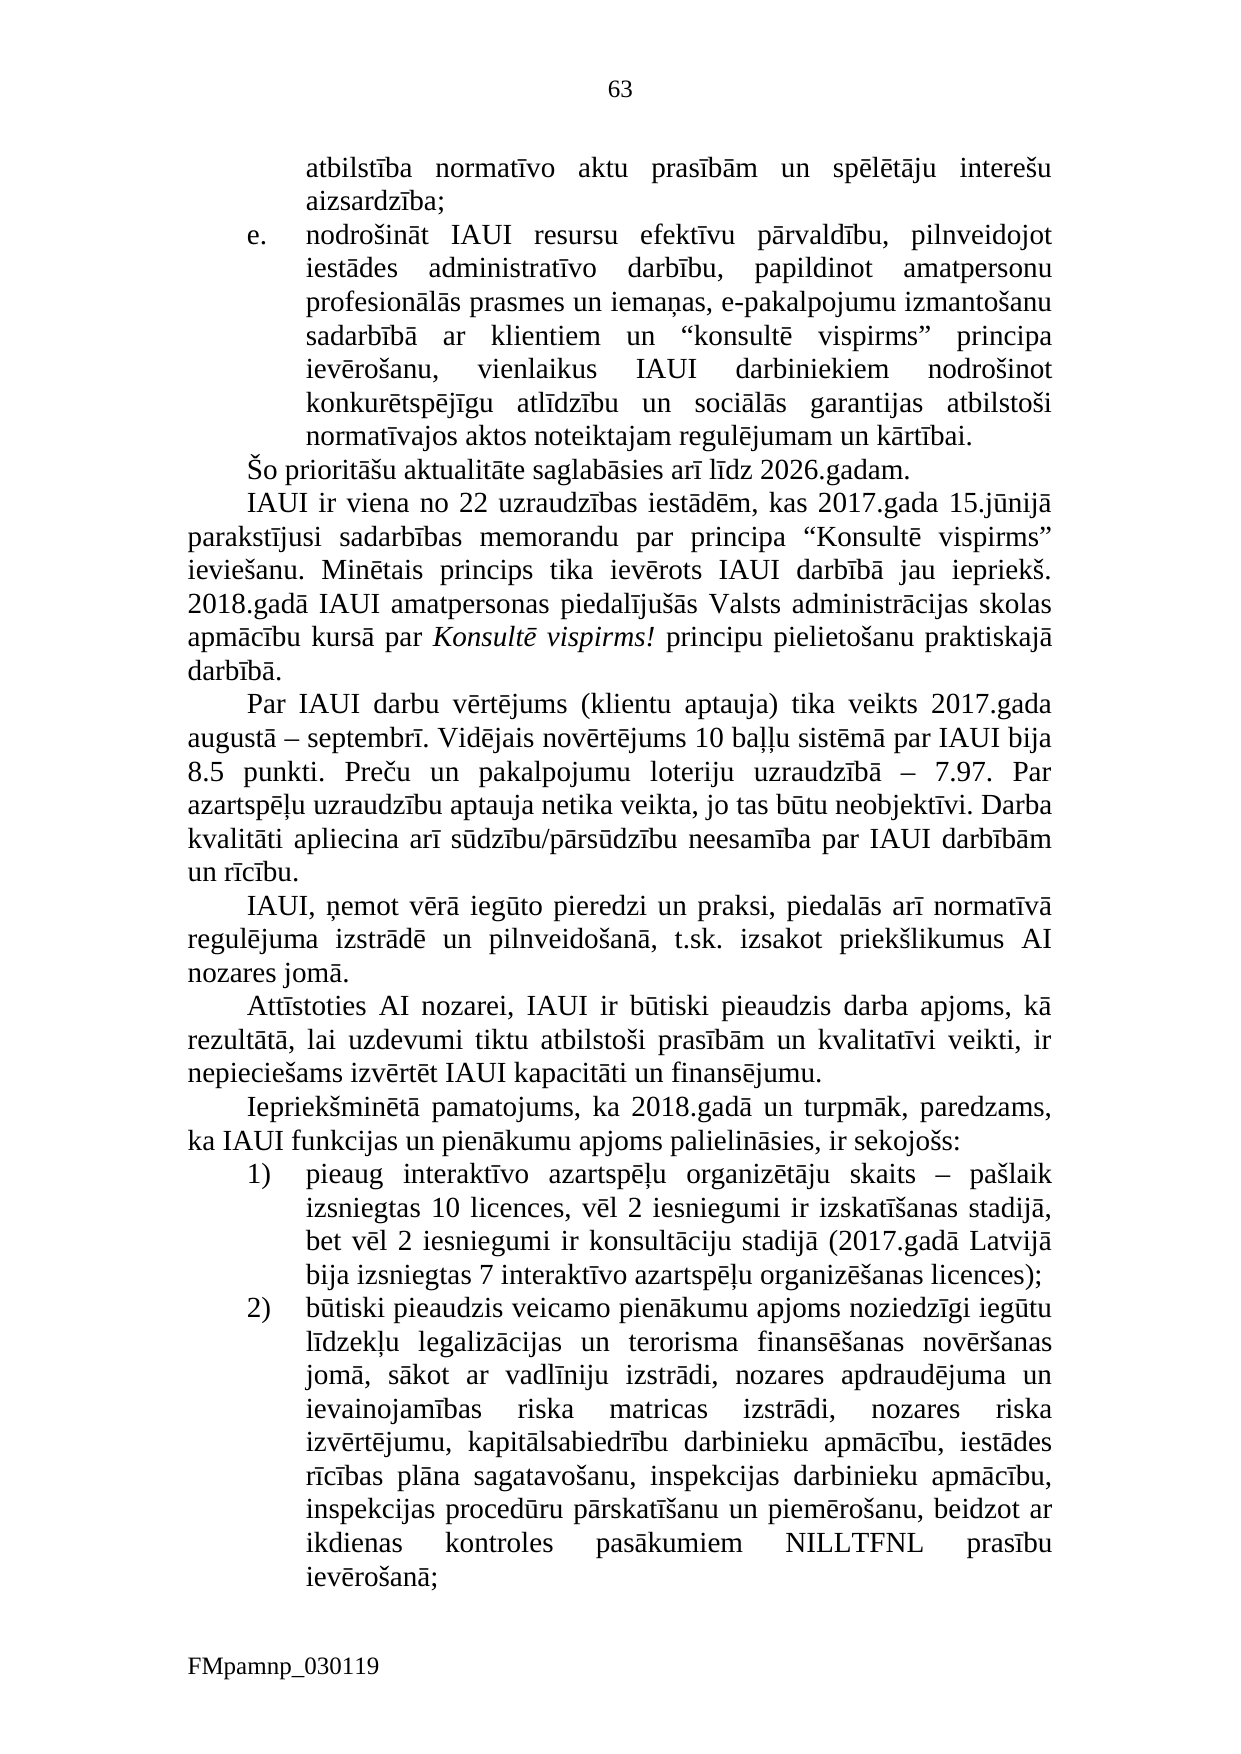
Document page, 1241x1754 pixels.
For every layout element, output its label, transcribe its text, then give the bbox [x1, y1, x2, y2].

list nodrošināt IAUI resursu efektīvu pārvaldību, pilnveidojot iestādes administratīvo darbību, papildinot amatpersonu profesionālās prasmes un iemaņas, e-pakalpojumu izmantošanu sadarbībā ar klientiem un “konsultē vispirms” principa ievērošanu, vienlaikus IAUI darbiniekiem nodrošinot konkurētspējīgu atlīdzību un sociālās garantijas atbilstoši normatīvajos aktos noteiktajam regulējumam un kārtībai. [247, 217, 1053, 452]
text Par IAUI darbu vērtējums (klientu aptauja) tika veikts 2017.gada augustā – septembrī. Vidējais novērtējums 10 baļļu sistēmā par IAUI bija 8.5 punkti. Preču un pakalpojumu loteriju uzraudzībā – 7.97. Par azartspēļu uzraudzību aptauja netika veikta, jo tas būtu neobjektīvi. Darba kvalitāti apliecina arī sūdzību/pārsūdzību neesamība par IAUI darbībām un rīcību. [187, 687, 1053, 888]
text IAUI ir viena no 22 uzraudzības iestādēm, kas 2017.gada 15.jūnijā parakstījusi sadarbības memorandu par principa “Konsultē vispirms” ieviešanu. Minētais princips tika ievērots IAUI darbībā jau iepriekš. 2018.gadā IAUI amatpersonas piedalījušās Valsts administrācijas skolas apmācību kursā par Konsultē vispirms! principu pielietošanu praktiskajā darbībā. [187, 485, 1053, 687]
text Šo prioritāšu aktualitāte saglabāsies arī līdz 2026.gadam. [187, 452, 1053, 485]
list pieaug interaktīvo azartspēļu organizētāju skaits – pašlaik izsniegtas 10 licences, vēl 2 iesniegumi ir izskatīšanas stadijā, bet vēl 2 iesniegumi ir konsultāciju stadijā (2017.gadā Latvijā bija izsniegtas 7 interaktīvo azartspēļu organizēšanas licences); [247, 1156, 1053, 1290]
text Iepriekšminētā pamatojums, ka 2018.gadā un turpmāk, paredzams, ka IAUI funkcijas un pienākumu apjoms palielināsies, ir sekojošs: [187, 1089, 1053, 1156]
list būtiski pieaudzis veicamo pienākumu apjoms noziedzīgi iegūtu līdzekļu legalizācijas un terorisma finansēšanas novēršanas jomā, sākot ar vadlīniju izstrādi, nozares apdraudējuma un ievainojamības riska matricas izstrādi, nozares riska izvērtējumu, kapitālsabiedrību darbinieku apmācību, iestādes rīcības plāna sagatavošanu, inspekcijas darbinieku apmācību, inspekcijas procedūru pārskatīšanu un piemērošanu, beidzot ar ikdienas kontroles pasākumiem NILLTFNL prasību ievērošanā; [247, 1290, 1053, 1592]
text Attīstoties AI nozarei, IAUI ir būtiski pieaudzis darba apjoms, kā rezultātā, lai uzdevumi tiktu atbilstoši prasībām un kvalitatīvi veikti, ir nepieciešams izvērtēt IAUI kapacitāti un finansējumu. [187, 988, 1053, 1089]
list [247, 150, 1053, 217]
text IAUI, ņemot vērā iegūto pieredzi un praksi, piedalās arī normatīvā regulējuma izstrādē un pilnveidošanā, t.sk. izsakot priekšlikumus AI nozares jomā. [187, 888, 1053, 988]
